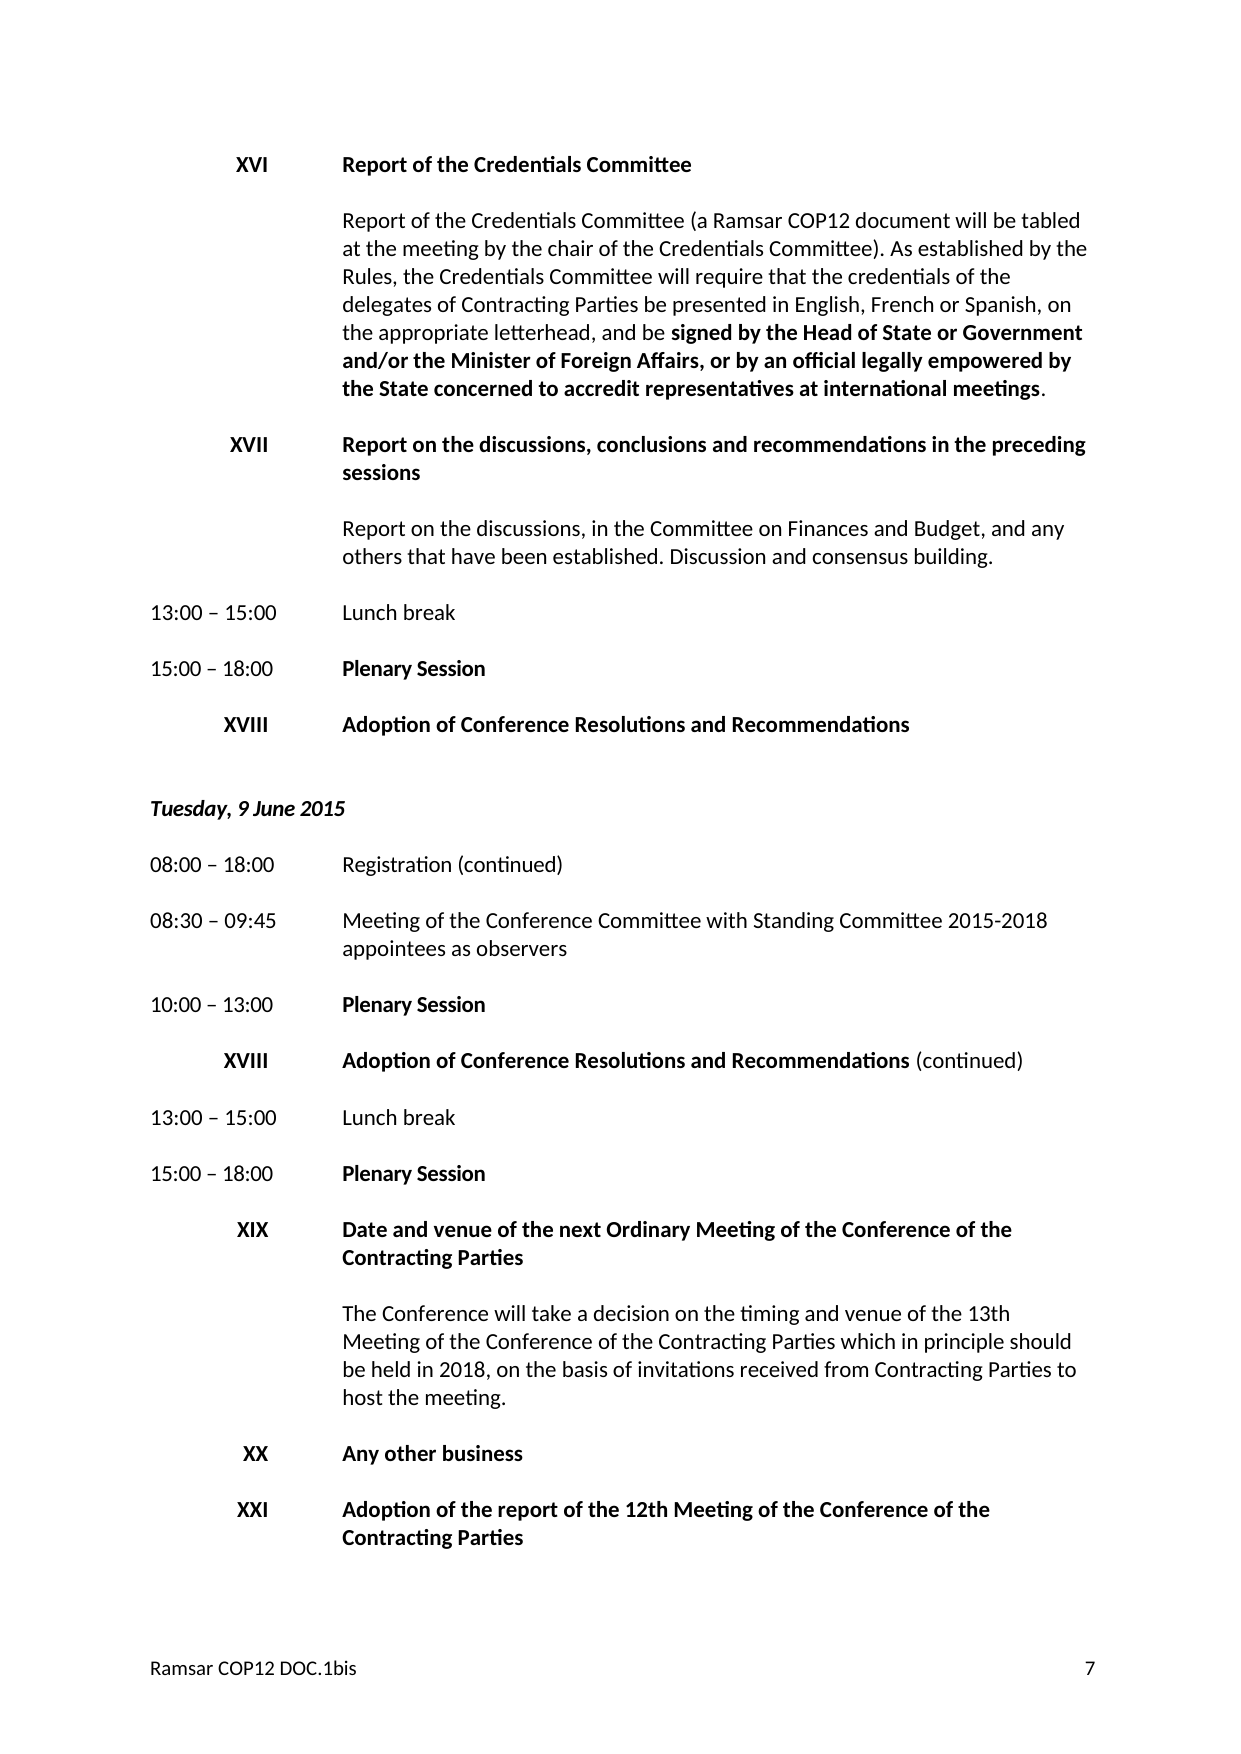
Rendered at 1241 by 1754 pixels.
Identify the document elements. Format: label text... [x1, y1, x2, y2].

text Tuesday, 9 June 2015 [150, 794, 1090, 822]
text XVIII Adoption of Conference Resolutions and Recommendations [150, 710, 1090, 738]
text Meeting of the Conference of the Contracting Parties which in principle should be held in 2018, on the basis of invitations received from Contracting Parties to host the meeting. [342, 1327, 1090, 1411]
text 08:30 – 09:45 Meeting of the Conference Committee with Standing Committee 2015-2018 appointees as observers [150, 907, 1090, 963]
text XVIII Adoption of Conference Resolutions and Recommendations (continued) [150, 1047, 1090, 1075]
text XIX Date and venue of the next Ordinary Meeting of the Conference of the Contracting Parties [150, 1215, 1090, 1271]
text XX Any other business [150, 1439, 1090, 1467]
text The Conference will take a decision on the timing and venue of the 13th [267, 1299, 1090, 1327]
text XXI Adoption of the report of the 12th Meeting of the Conference of the Contracting Parties [150, 1495, 1090, 1551]
text Report on the discussions, in the Committee on Finances and Budget, and any others that have been established. Discussion and consensus building. [342, 514, 1090, 570]
text 10:00 – 13:00 Plenary Session [150, 991, 1090, 1019]
text 15:00 – 18:00 Plenary Session [150, 654, 1090, 682]
text 15:00 – 18:00 Plenary Session [150, 1159, 1090, 1187]
text 13:00 – 15:00 Lunch break [150, 1103, 1090, 1131]
text 08:00 – 18:00 Registration (continued) [150, 851, 1090, 878]
text Report of the Credentials Committee (a Ramsar COP12 document will be tabled at the meeting by the chair of the Credentials Committee). As established by the Rules, the Credentials Committee will require that the credentials of the delegates of Contracting Parties be presented in English, French or Spanish, on the appropriate letterhead, and be signed by the Head of State or Government and/or the Minister of Foreign Affairs, or by an official legally empowered by the State concerned to accredit representatives at international meetings. [342, 206, 1090, 402]
text 13:00 – 15:00 Lunch break [150, 598, 1090, 626]
text XVI Report of the Credentials Committee [150, 150, 1090, 178]
text XVII Report on the discussions, conclusions and recommendations in the preceding sessions [150, 430, 1090, 486]
